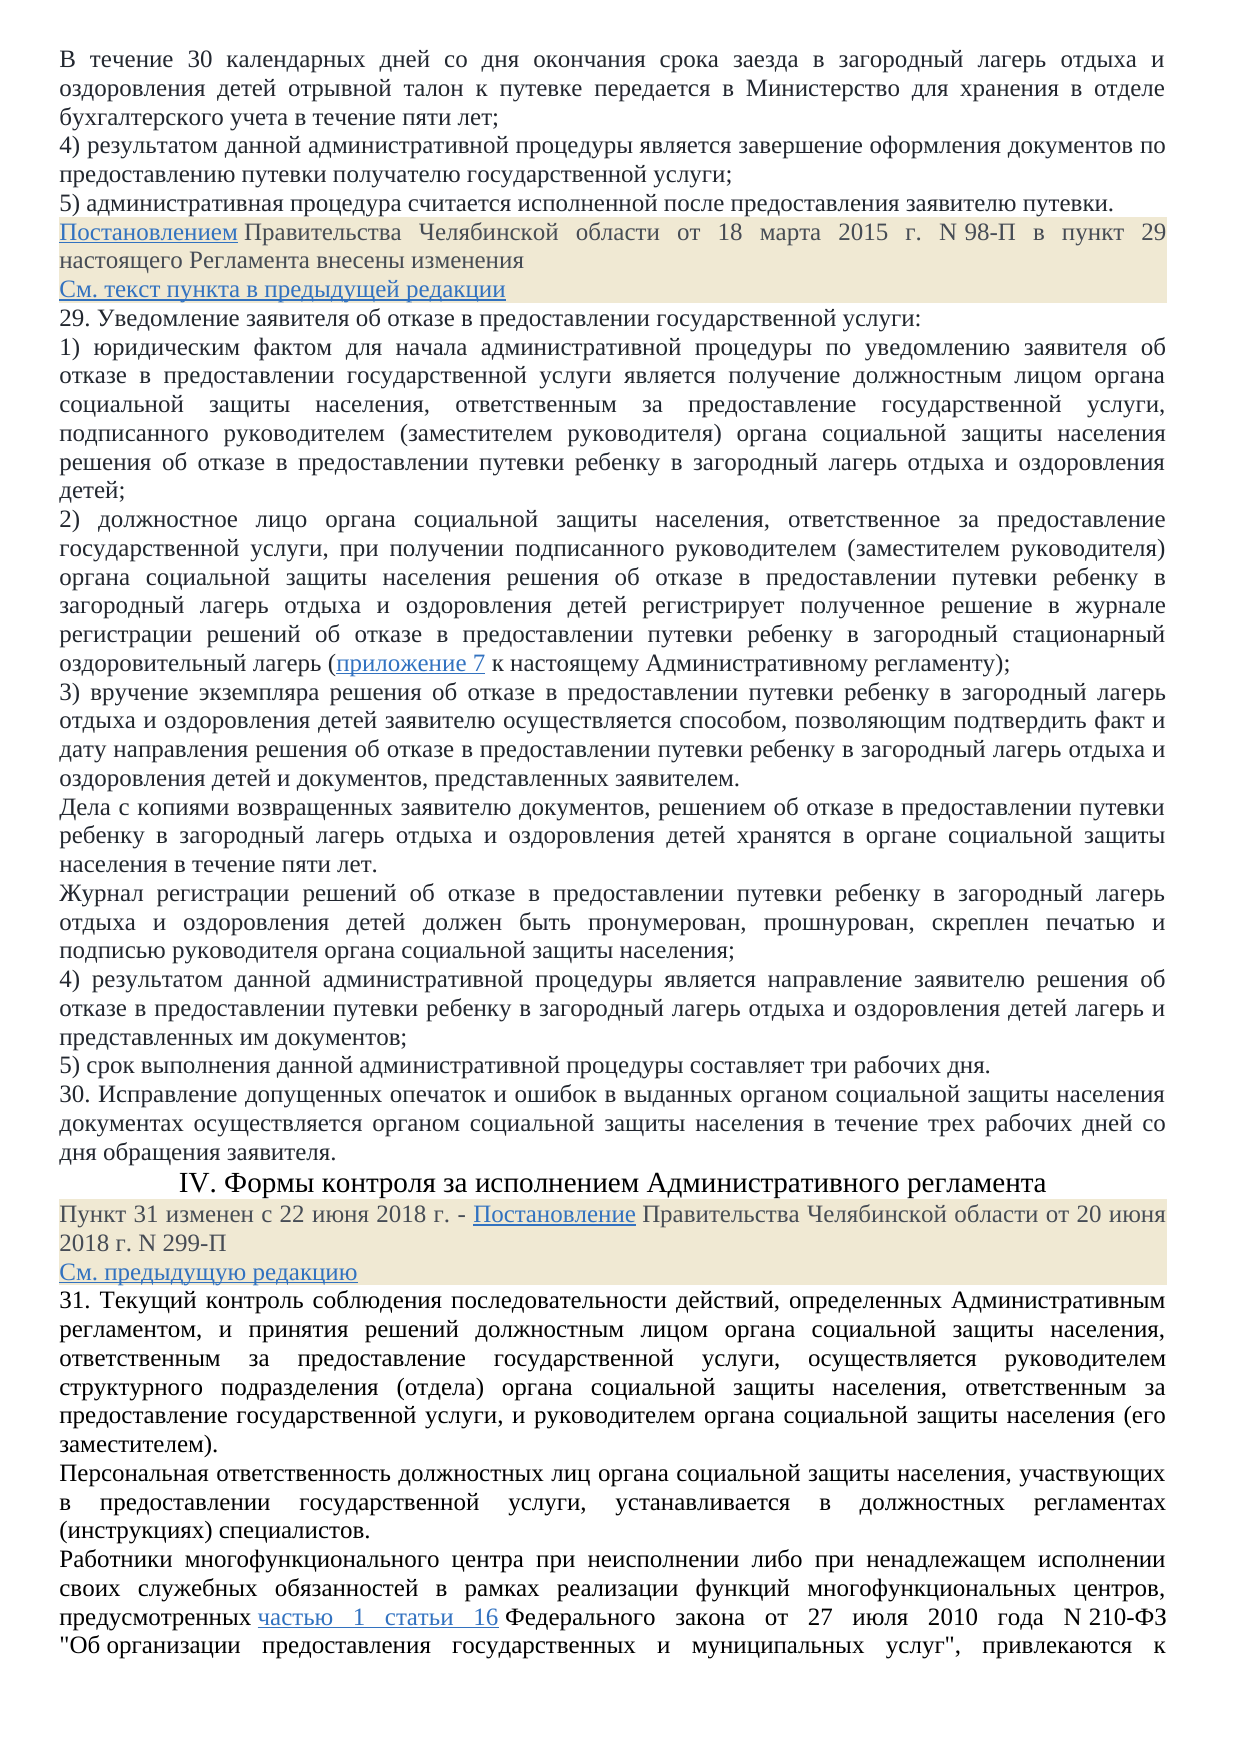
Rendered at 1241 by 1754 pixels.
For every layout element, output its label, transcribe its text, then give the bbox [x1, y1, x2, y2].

text См. текст пункта в предыдущей редакции [59, 274, 1167, 303]
text Дела с копиями возвращенных заявителю документов, решением об отказе в предоставлении путевки ребенку в загородный лагерь отдыха и оздоровления детей хранятся в органе социальной защиты населения в течение пяти лет. [59, 792, 1167, 878]
text См. предыдущую редакцию [59, 1257, 1167, 1285]
text 4) результатом данной административной процедуры является направление заявителю решения об отказе в предоставлении путевки ребенку в загородный лагерь отдыха и оздоровления детей лагерь и представленных им документов; [59, 964, 1167, 1051]
text IV. Формы контроля за исполнением Административного регламента [59, 1166, 1167, 1199]
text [59, 1544, 1167, 1659]
text 3) вручение экземпляра решения об отказе в предоставлении путевки ребенку в загородный лагерь отдыха и оздоровления детей заявителю осуществляется способом, позволяющим подтвердить факт и дату направления решения об отказе в предоставлении путевки ребенку в загородный лагерь отдыха и оздоровления детей и документов, представленных заявителем. [59, 677, 1167, 792]
text 4) результатом данной административной процедуры является завершение оформления документов по предоставлению путевки получателю государственной услуги; [59, 131, 1167, 188]
text 5) административная процедура считается исполненной после предоставления заявителю путевки. [59, 188, 1167, 217]
text 1) юридическим фактом для начала административной процедуры по уведомлению заявителя об отказе в предоставлении государственной услуги является получение должностным лицом органа социальной защиты населения, ответственным за предоставление государственной услуги, подписанного руководителем (заместителем руководителя) органа социальной защиты населения решения об отказе в предоставлении путевки ребенку в загородный лагерь отдыха и оздоровления детей; [59, 332, 1167, 504]
text Журнал регистрации решений об отказе в предоставлении путевки ребенку в загородный лагерь отдыха и оздоровления детей должен быть пронумерован, прошнурован, скреплен печатью и подписью руководителя органа социальной защиты населения; [59, 878, 1167, 964]
text В течение 30 календарных дней со дня окончания срока заезда в загородный лагерь отдыха и оздоровления детей отрывной талон к путевке передается в Министерство для хранения в отделе бухгалтерского учета в течение пяти лет; [59, 44, 1167, 131]
text Постановлением Правительства Челябинской области от 18 марта 2015 г. N 98-П в пункт 29 настоящего Регламента внесены изменения [59, 217, 1167, 274]
text 2) должностное лицо органа социальной защиты населения, ответственное за предоставление государственной услуги, при получении подписанного руководителем (заместителем руководителя) органа социальной защиты населения решения об отказе в предоставлении путевки ребенку в загородный лагерь отдыха и оздоровления детей регистрирует полученное решение в журнале регистрации решений об отказе в предоставлении путевки ребенку в загородный стационарный оздоровительный лагерь (приложение 7 к настоящему Административному регламенту); [59, 504, 1167, 677]
text 31. Текущий контроль соблюдения последовательности действий, определенных Административным регламентом, и принятия решений должностным лицом органа социальной защиты населения, ответственным за предоставление государственной услуги, осуществляется руководителем структурного подразделения (отдела) органа социальной защиты населения, ответственным за предоставление государственной услуги, и руководителем органа социальной защиты населения (его заместителем). [59, 1285, 1167, 1458]
text 30. Исправление допущенных опечаток и ошибок в выданных органом социальной защиты населения документах осуществляется органом социальной защиты населения в течение трех рабочих дней со дня обращения заявителя. [59, 1079, 1167, 1166]
text 29. Уведомление заявителя об отказе в предоставлении государственной услуги: [59, 303, 1167, 332]
text 5) срок выполнения данной административной процедуры составляет три рабочих дня. [59, 1051, 1167, 1079]
text Персональная ответственность должностных лиц органа социальной защиты населения, участвующих в предоставлении государственной услуги, устанавливается в должностных регламентах (инструкциях) специалистов. [59, 1458, 1167, 1544]
text Пункт 31 изменен с 22 июня 2018 г. - Постановление Правительства Челябинской области от 20 июня 2018 г. N 299-П [59, 1199, 1167, 1257]
